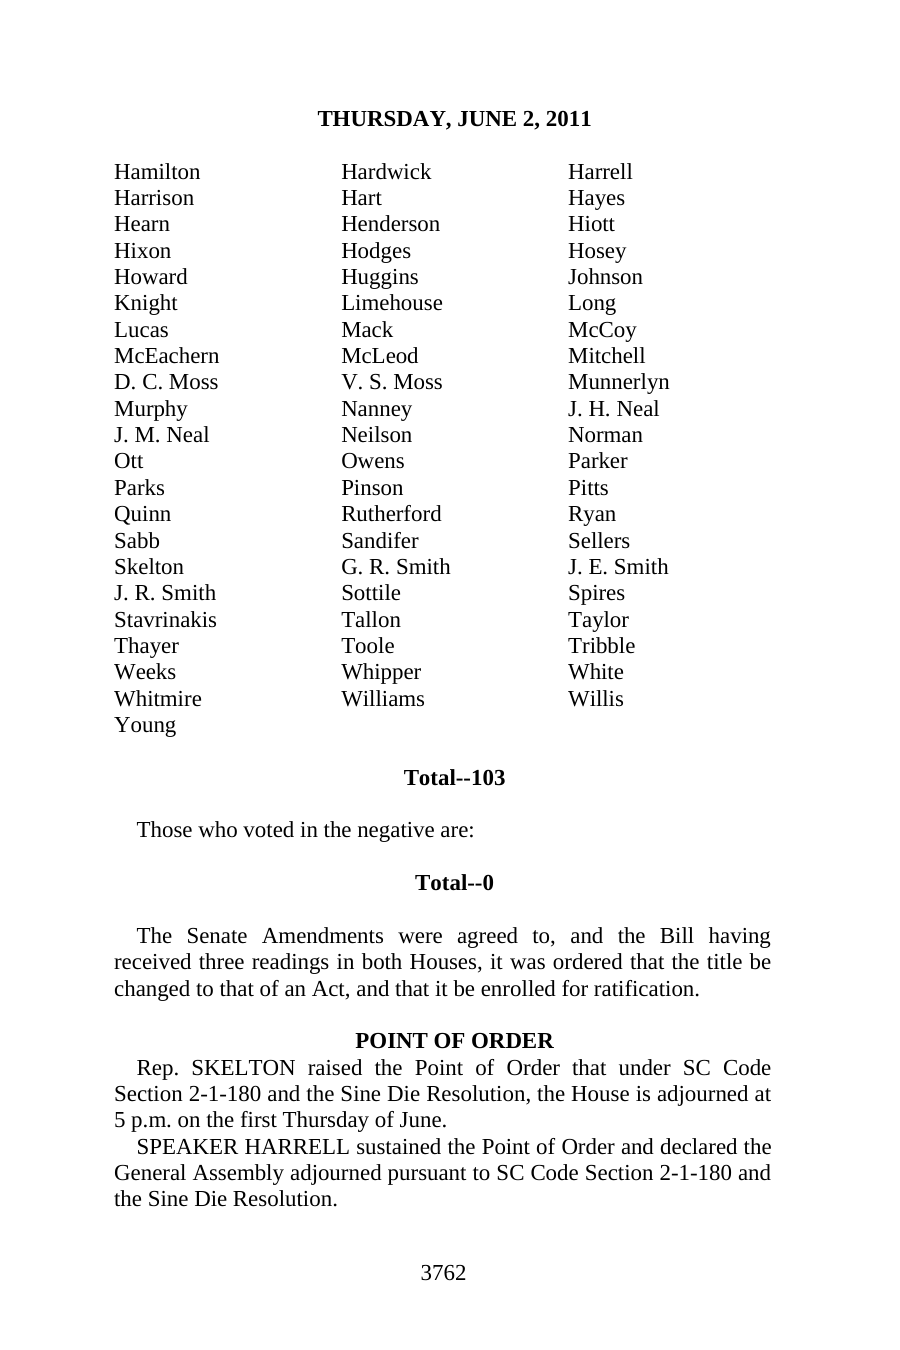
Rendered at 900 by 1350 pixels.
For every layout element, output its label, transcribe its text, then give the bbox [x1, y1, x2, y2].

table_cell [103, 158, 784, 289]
text SPEAKER HARRELL sustained the Point of Order and declared the General Assembly adjourned pursuant to SC Code Section 2-1-180 and the Sine Die Resolution. [114, 1133, 772, 1212]
text POINT OF ORDER [114, 1027, 772, 1054]
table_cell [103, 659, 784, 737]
text The Senate Amendments were agreed to, and the Bill having received three readings in both Houses, it was ordered that the title be changed to that of an Act, and that it be enrolled for ratification. [114, 922, 772, 1001]
text Total--103 [114, 764, 772, 790]
text Those who voted in the negative are: [114, 817, 772, 843]
text Rep. SKELTON raised the Point of Order that under SC Code Section 2-1-180 and the Sine Die Resolution, the House is adjourned at 5 p.m. on the first Thursday of June. [114, 1054, 772, 1133]
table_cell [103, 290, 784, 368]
text Total--0 [114, 869, 772, 896]
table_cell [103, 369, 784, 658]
